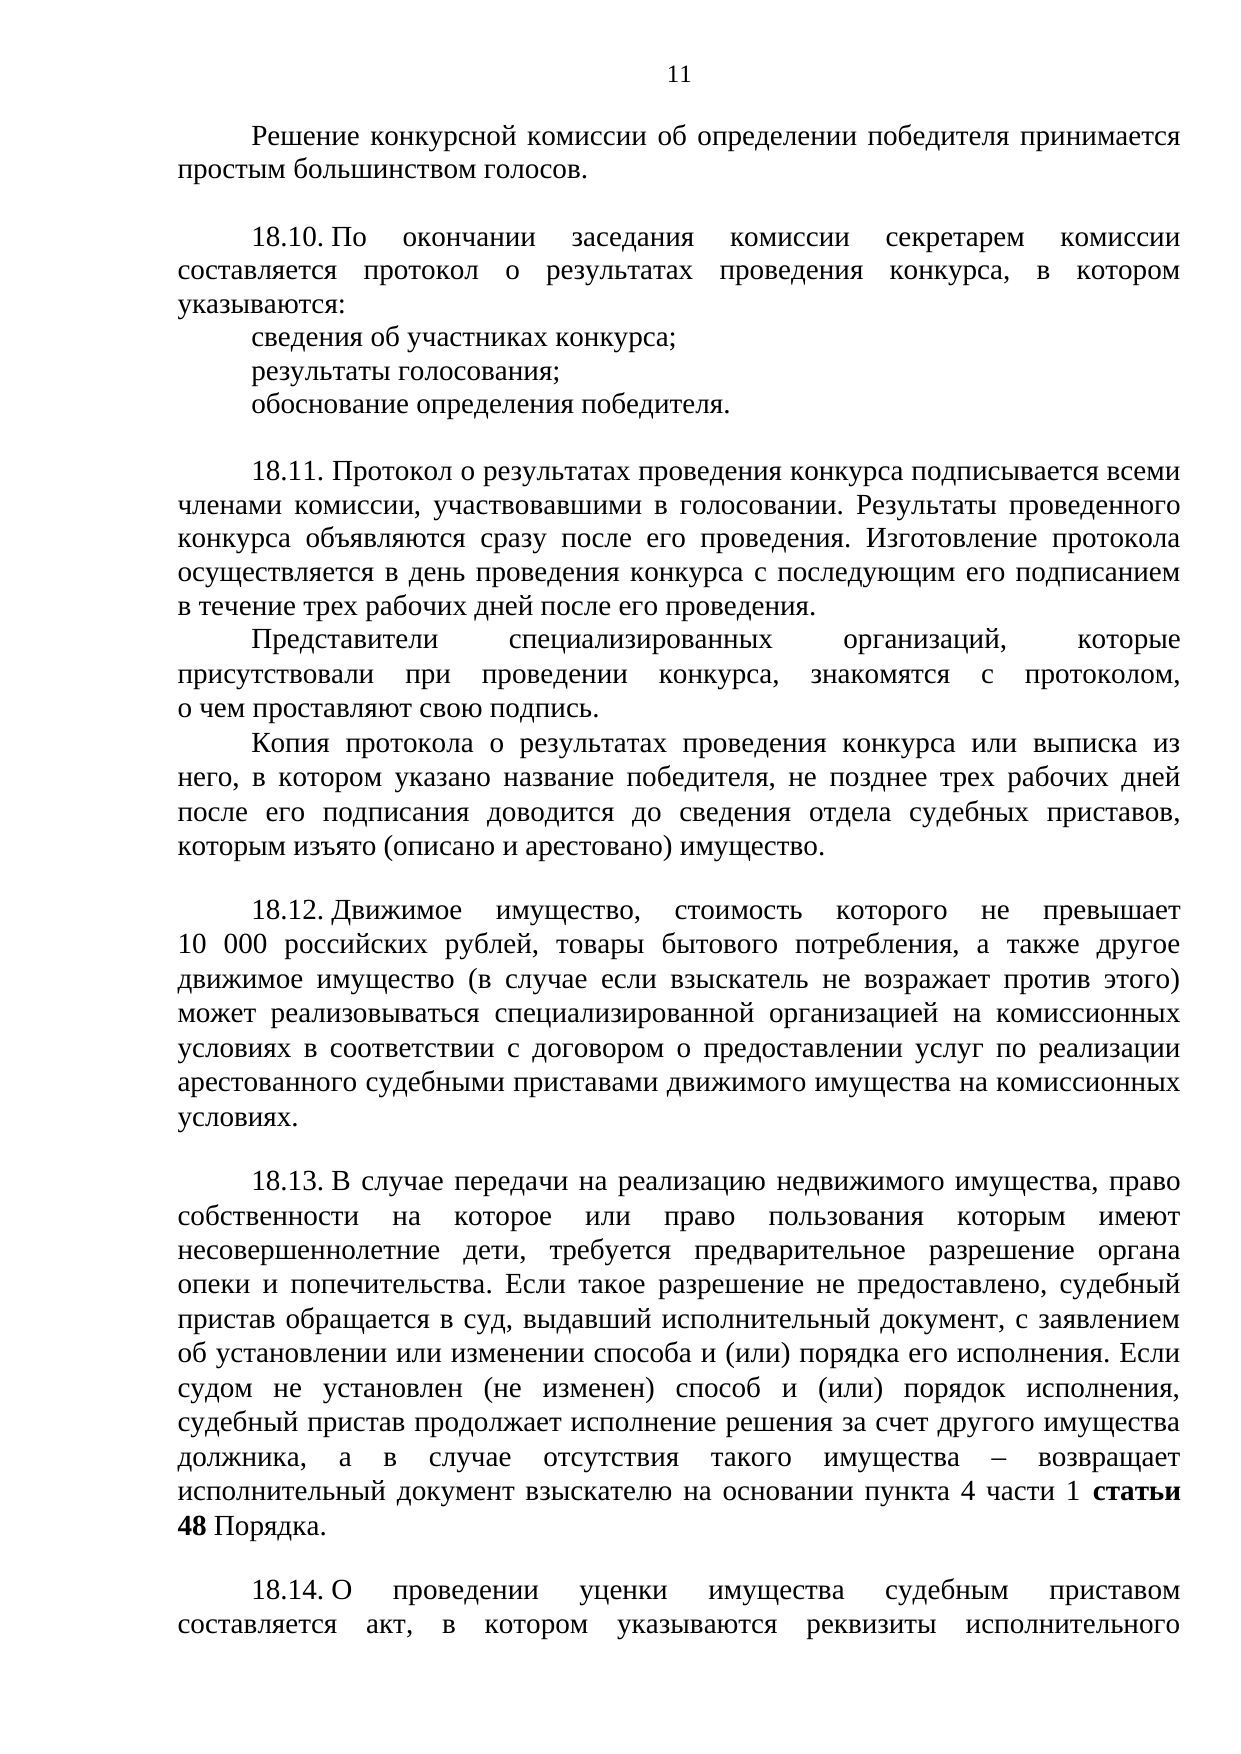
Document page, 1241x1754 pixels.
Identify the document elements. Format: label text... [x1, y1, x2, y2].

text 18.10. По окончании заседания комиссии секретарем комиссии составляется протокол о результатах проведения конкурса, в котором указываются: [177, 219, 1181, 319]
text Представители специализированных организаций, которые присутствовали при проведении конкурса, знакомятся с протоколом, о чем проставляют свою подпись. [177, 621, 1181, 724]
text обоснование определения победителя. [177, 386, 1181, 420]
text 18.12. Движимое имущество, стоимость которого не превышает 10 000 российских рублей, товары бытового потребления, а также другое движимое имущество (в случае если взыскатель не возражает против этого) может реализовываться специализированной организацией на комиссионных условиях в соответствии с договором о предоставлении услуг по реализации арестованного судебными приставами движимого имущества на комиссионных условиях. [177, 892, 1181, 1133]
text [177, 1572, 1181, 1640]
text Копия протокола о результатах проведения конкурса или выписка из него, в котором указано название победителя, не позднее трех рабочих дней после его подписания доводится до сведения отдела судебных приставов, которым изъято (описано и арестовано) имущество. [177, 725, 1181, 862]
text 18.11. Протокол о результатах проведения конкурса подписывается всеми членами комиссии, участвовавшими в голосовании. Результаты проведенного конкурса объявляются сразу после его проведения. Изготовление протокола осуществляется в день проведения конкурса с последующим его подписанием в течение трех рабочих дней после его проведения. [177, 453, 1181, 621]
text Решение конкурсной комиссии об определении победителя принимается простым большинством голосов. [177, 118, 1181, 185]
text сведения об участниках конкурса; [177, 319, 1181, 353]
text результаты голосования; [177, 353, 1181, 386]
text 18.13. В случае передачи на реализацию недвижимого имущества, право собственности на которое или право пользования которым имеют несовершеннолетние дети, требуется предварительное разрешение органа опеки и попечительства. Если такое разрешение не предоставлено, судебный пристав обращается в суд, выдавший исполнительный документ, с заявлением об установлении или изменении способа и (или) порядка его исполнения. Если судом не установлен (не изменен) способ и (или) порядок исполнения, судебный пристав продолжает исполнение решения за счет другого имущества должника, а в случае отсутствия такого имущества – возвращает исполнительный документ взыскателю на основании пункта 4 части 1 статьи 48 Порядка. [177, 1163, 1181, 1541]
